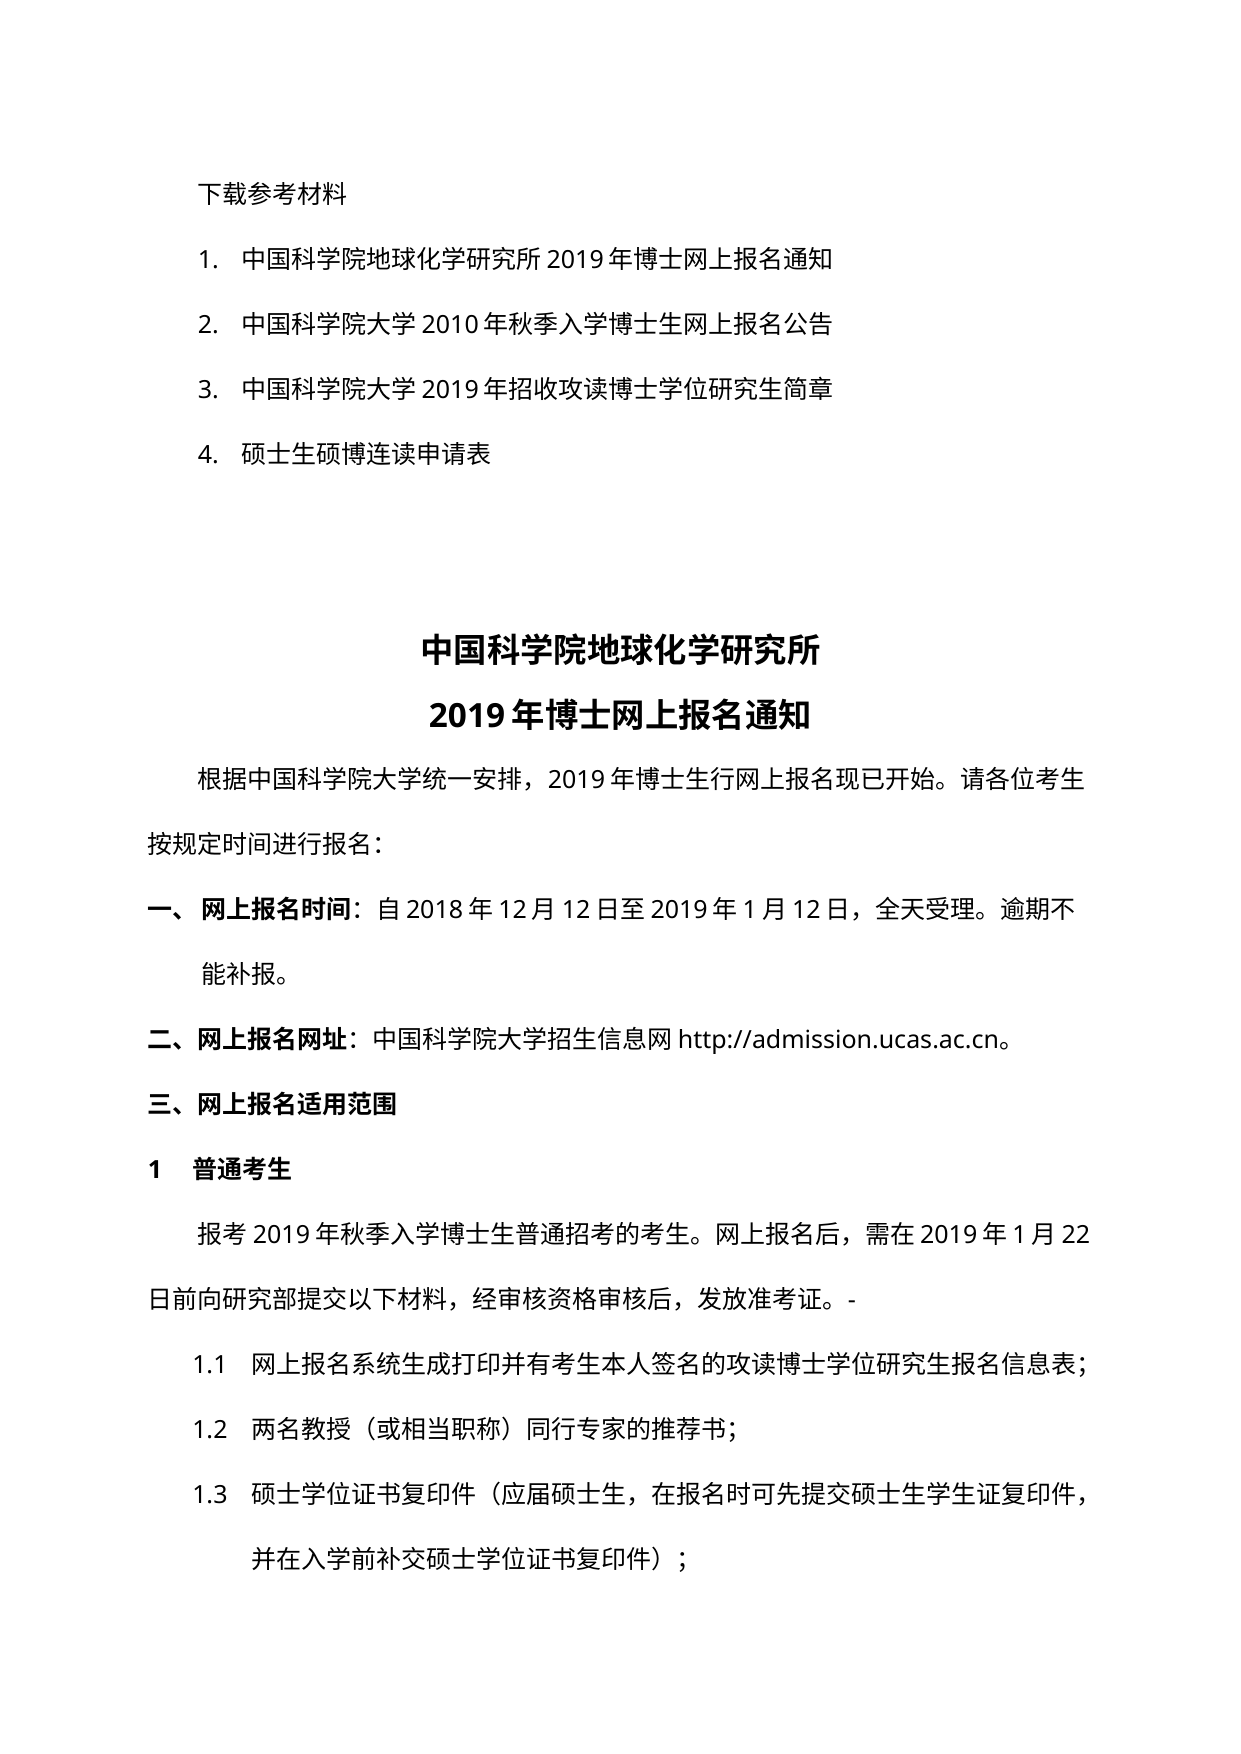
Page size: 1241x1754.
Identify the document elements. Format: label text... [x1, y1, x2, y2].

list 网上报名时间：自2018年12月12日至2019年1月12日，全天受理。逾期不能补报。 [148, 876, 1092, 1006]
list 硕士学位证书复印件（应届硕士生，在报名时可先提交硕士生学生证复印件，并在入学前补交硕士学位证书复印件）； [192, 1461, 1092, 1591]
list 中国科学院大学2010年秋季入学博士生网上报名公告 [198, 291, 1092, 356]
text 三、网上报名适用范围 [148, 1071, 1092, 1136]
list 网上报名系统生成打印并有考生本人签名的攻读博士学位研究生报名信息表； [192, 1331, 1092, 1396]
list 中国科学院大学2019年招收攻读博士学位研究生简章 [198, 356, 1092, 421]
list 两名教授（或相当职称）同行专家的推荐书； [192, 1396, 1092, 1461]
text 根据中国科学院大学统一安排，2019年博士生行网上报名现已开始。请各位考生按规定时间进行报名： [148, 746, 1092, 876]
text 2019年博士网上报名通知 [148, 681, 1092, 746]
list 普通考生 [148, 1136, 1092, 1201]
list 中国科学院地球化学研究所2019年博士网上报名通知 [198, 226, 1092, 291]
list 硕士生硕博连读申请表 [198, 421, 1092, 486]
text 下载参考材料 [148, 161, 1092, 226]
text 报考2019年秋博士生普通招考的考生。网上报名后，需在2019年1月22日前向研究部提交以下材料，经审核资格审核后，发放准考证。- [148, 1201, 1092, 1331]
text 中国科学院地球化学研究所 [148, 616, 1092, 681]
text 二、网上报名网址：中国科学院大学招生信息网http://admission.ucas.ac.cn。 [148, 1006, 1092, 1071]
